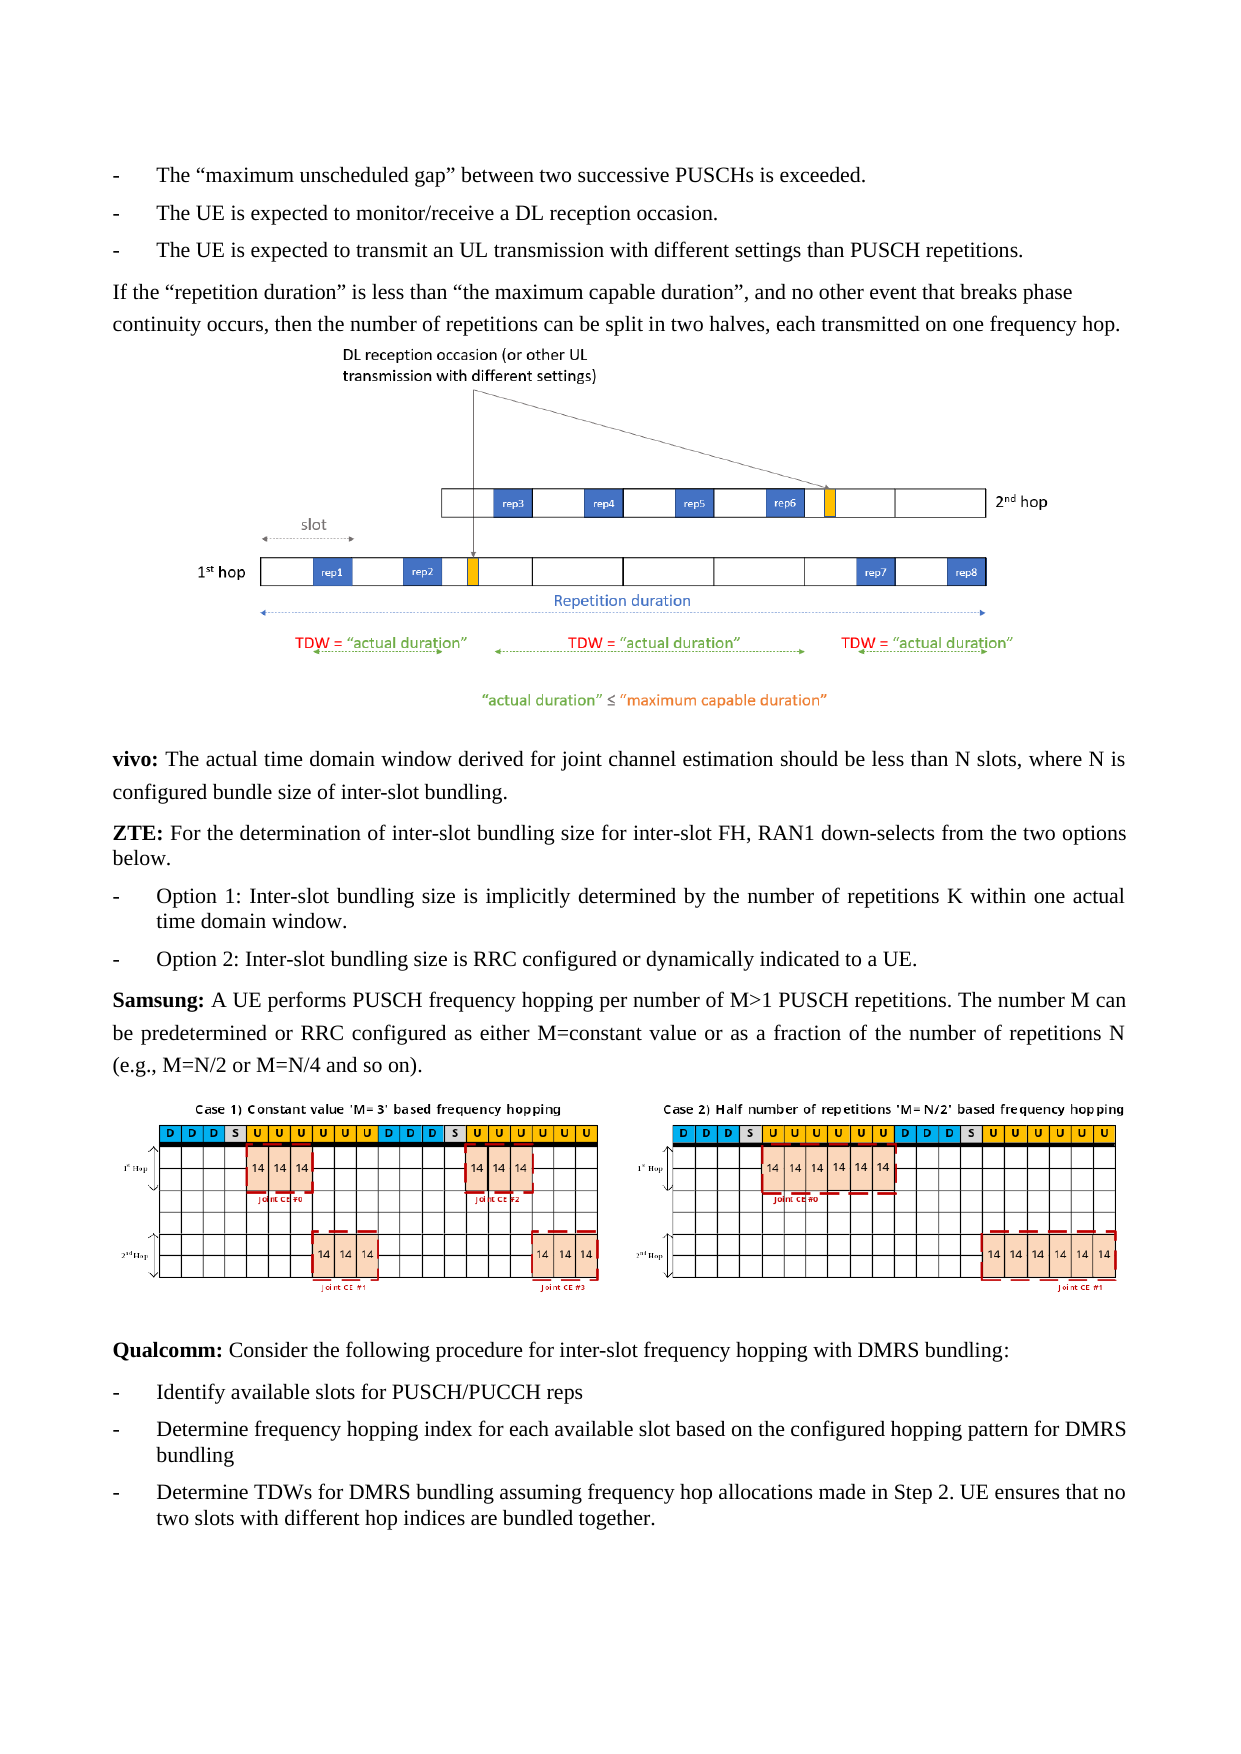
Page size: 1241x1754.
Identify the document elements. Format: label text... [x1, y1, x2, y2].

list Determine TDWs for DMRS bundling assuming frequency hop allocations made in Step 2. UE ensures that no two slots with different hop indices are bundled together. [112, 1479, 1128, 1530]
text If the “repetition duration” is less than “the maximum capable duration”, and no other event that breaks phase continuity occurs, then the number of repetitions can be split in two halves, each transmitted on one frequency hop. [112, 275, 1128, 340]
picture [164, 340, 1077, 727]
list Option 2: Inter-slot bundling size is RRC configured or dynamically indicated to a UE. [112, 946, 1128, 971]
list Determine frequency hopping index for each available slot based on the configured hopping pattern for DMRS bundling [112, 1416, 1128, 1467]
list Option 1: Inter-slot bundling size is implicitly determined by the number of repetitions K within one actual time domain window. [112, 883, 1128, 933]
list The UE is expected to monitor/receive a DL reception occasion. [112, 200, 1128, 225]
list Identify available slots for PUSCH/PUCCH reps [112, 1379, 1128, 1404]
list ZTE: For the determination of inter-slot bundling size for inter-slot FH, RAN1 down-selects from the two options below. [112, 820, 1128, 871]
list The UE is expected to transmit an UL transmission with different settings than PUSCH repetitions. [112, 237, 1128, 263]
text Qualcomm: Consider the following procedure for inter-slot frequency hopping with DMRS bundling: [112, 1334, 1128, 1366]
text Samsung: A UE performs PUSCH frequency hopping per number of M>1 PUSCH repetitions. The number M can be predetermined or RRC configured as either M=constant value or as a fraction of the number of repetitions N (e.g., M=N/2 or M=N/4 and so on). [112, 984, 1128, 1081]
list The “maximum unscheduled gap” between two successive PUSCHs is exceeded. [112, 162, 1128, 187]
text vivo: The actual time domain window derived for joint channel estimation should be less than N slots, where N is configured bundle size of inter-slot bundling. [112, 743, 1128, 808]
